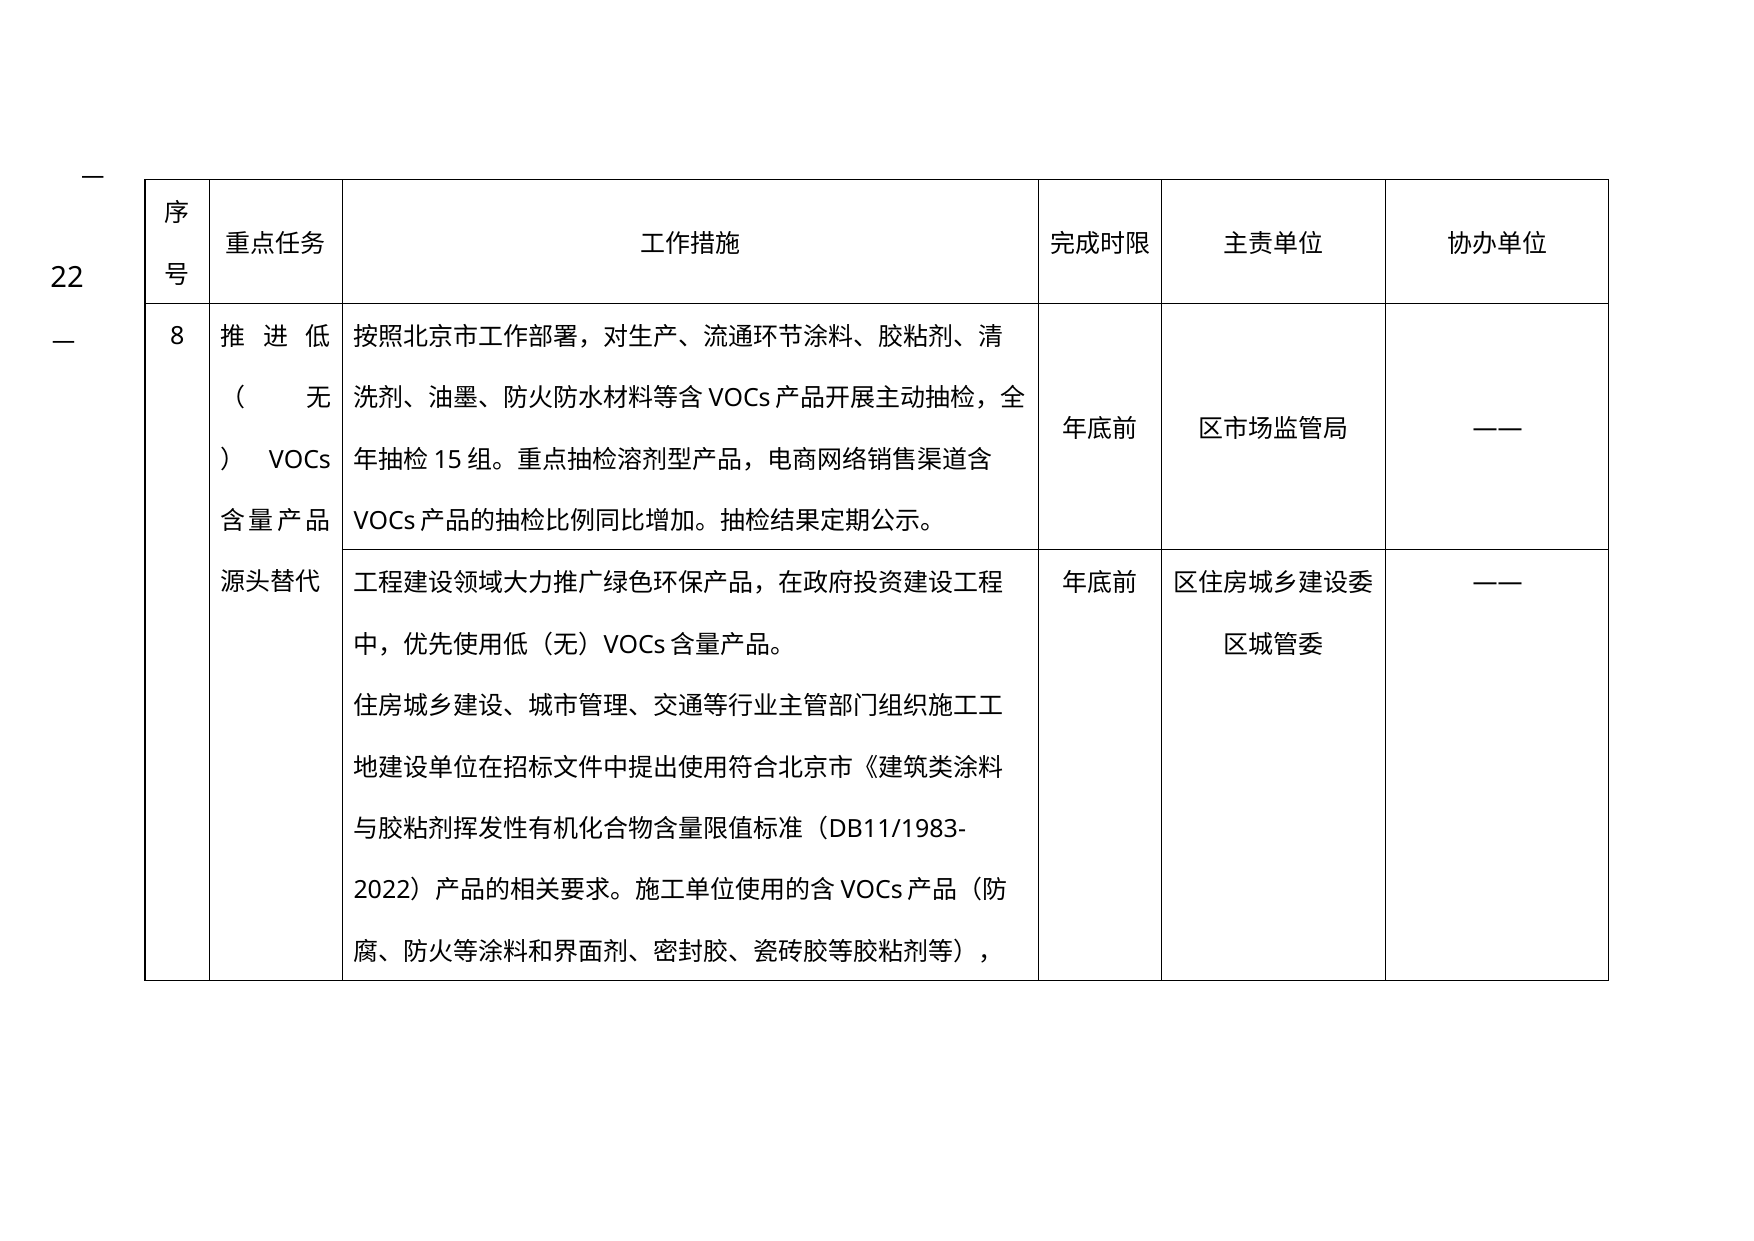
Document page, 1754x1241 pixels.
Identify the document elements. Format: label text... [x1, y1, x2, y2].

table_cell 区住房城乡建设委 区城管委 [1162, 550, 1385, 980]
table_header 重点任务 [210, 180, 342, 303]
table_cell —— [1386, 304, 1608, 549]
table_cell 年底前 [1039, 550, 1161, 980]
table_header 完成时限 [1039, 180, 1161, 303]
table_cell —— [1386, 550, 1608, 980]
table_cell 按照北京市工作部署，对生产、流通环节涂料、胶粘剂、清洗剂、油墨、防火防水材料等含VOCs产品开展主动抽检，全年抽检15组。重点抽检溶剂型产品，电商网络销售渠道含VOCs产品的抽检比例同比增加。抽检结果定期公示。 [343, 304, 1038, 549]
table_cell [343, 550, 1038, 980]
table_cell 区市场监管局 [1162, 304, 1385, 549]
table_header 协办单位 [1386, 180, 1608, 303]
table_cell 年底前 [1039, 304, 1161, 549]
table_header 主责单位 [1162, 180, 1385, 303]
table_header 序号 [146, 180, 209, 303]
table_cell 8 [146, 304, 209, 980]
table_header 工作措施 [343, 180, 1038, 303]
table_cell 推进低（无）VOCs含量产品源头替代 [210, 304, 342, 980]
